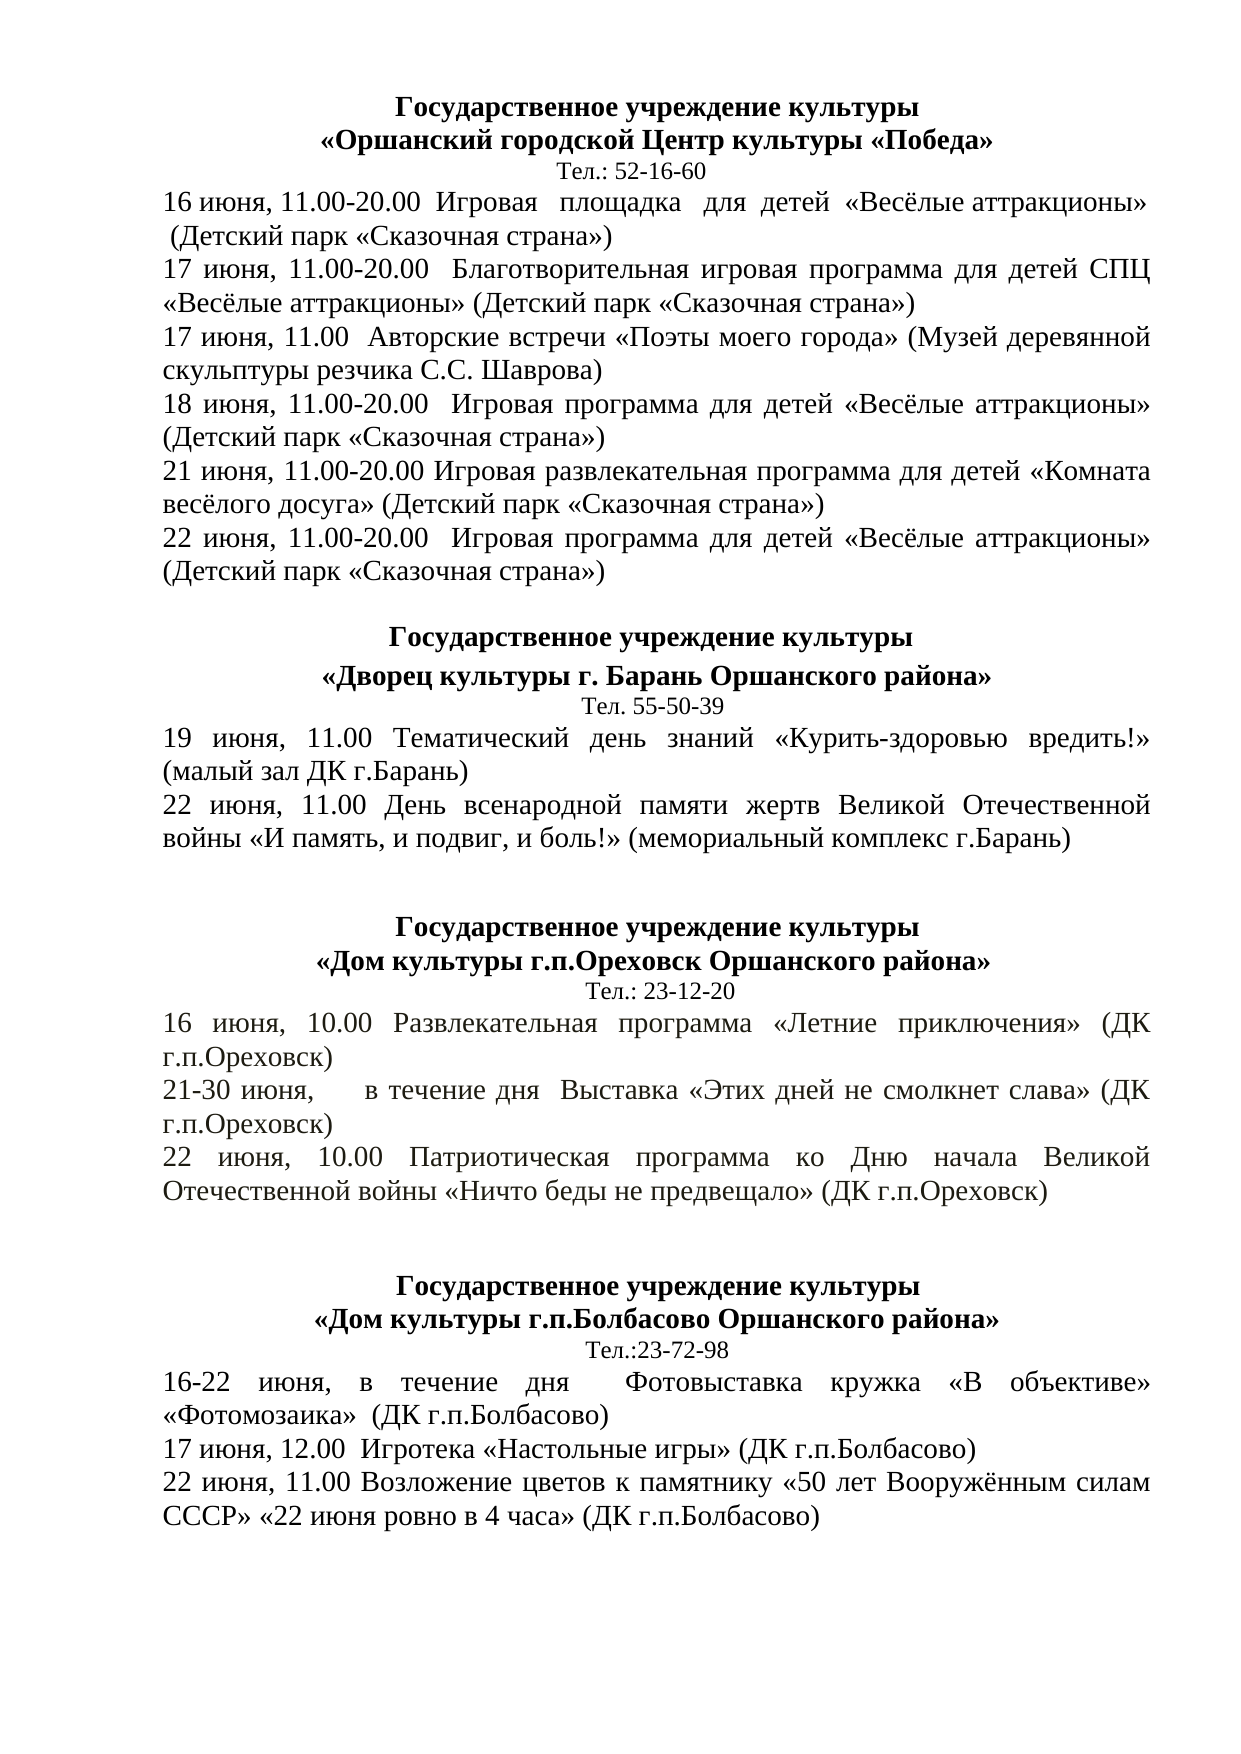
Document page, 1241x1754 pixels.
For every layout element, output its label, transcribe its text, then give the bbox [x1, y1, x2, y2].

text Тел.:23-72-98 [162, 1335, 1152, 1364]
text 22 июня, 11.00-20.00 Игровая программа для детей «Весёлые аттракционы» (Детский парк «Сказочная страна») [162, 520, 1152, 587]
text Тел.: 52-16-60 [162, 156, 1152, 184]
text «Дворец культуры г. Барань Оршанского района» [162, 658, 1152, 691]
text Тел.: 23-12-20 [162, 976, 1152, 1005]
text Государственное учреждение культуры [162, 1268, 1152, 1302]
text Государственное учреждение культуры [162, 909, 1152, 943]
text 22 июня, 10.00 Патриотическая программа ко Дню начала Великой Отечественной войны «Ничто беды не предвещало» (ДК г.п.Ореховск) [162, 1139, 1152, 1206]
text 22 июня, 11.00 Возложение цветов к памятнику «50 лет Вооружённым силам СССР» «22 июня ровно в 4 часа» (ДК г.п.Болбасово) [162, 1464, 1152, 1532]
text «Дом культуры г.п.Ореховск Оршанского района» [162, 943, 1152, 976]
text 16 июня, 11.00-20.00 Игровая площадка для детей «Весёлые аттракционы» [162, 184, 1152, 218]
text «Оршанский городской Центр культуры «Победа» [162, 122, 1152, 156]
text 16 июня, 10.00 Развлекательная программа «Летние приключения» (ДК г.п.Ореховск) [162, 1005, 1152, 1072]
text 16-22 июня, в течение дня Фотовыставка кружка «В объективе» «Фотомозаика» (ДК г.п.Болбасово) [162, 1364, 1152, 1431]
text 21-30 июня, в течение дня Выставка «Этих дней не смолкнет слава» (ДК г.п.Ореховск) [162, 1072, 1152, 1139]
text Государственное учреждение культуры [162, 619, 1152, 653]
text 18 июня, 11.00-20.00 Игровая программа для детей «Весёлые аттракционы» (Детский парк «Сказочная страна») [162, 386, 1152, 453]
text «Дом культуры г.п.Болбасово Оршанского района» [162, 1302, 1152, 1335]
text 19 июня, 11.00 Тематический день знаний «Курить-здоровью вредить!» (малый зал ДК г.Барань) [162, 720, 1152, 787]
text 22 июня, 11.00 День всенародной памяти жертв Великой Отечественной войны «И память, и подвиг, и боль!» (мемориальный комплекс г.Барань) [162, 787, 1152, 854]
text 17 июня, 11.00 Авторские встречи «Поэты моего города» (Музей деревянной скульптуры резчика С.С. Шаврова) [162, 319, 1152, 386]
text Тел. 55-50-39 [162, 691, 1152, 720]
text Государственное учреждение культуры [162, 89, 1152, 122]
text 21 июня, 11.00-20.00 Игровая развлекательная программа для детей «Комната весёлого досуга» (Детский парк «Сказочная страна») [162, 453, 1152, 520]
text (Детский парк «Сказочная страна») [162, 218, 1152, 252]
text 17 июня, 11.00-20.00 Благотворительная игровая программа для детей СПЦ «Весёлые аттракционы» (Детский парк «Сказочная страна») [162, 252, 1152, 319]
text 17 июня, 12.00 Игротека «Настольные игры» (ДК г.п.Болбасово) [162, 1431, 1152, 1464]
